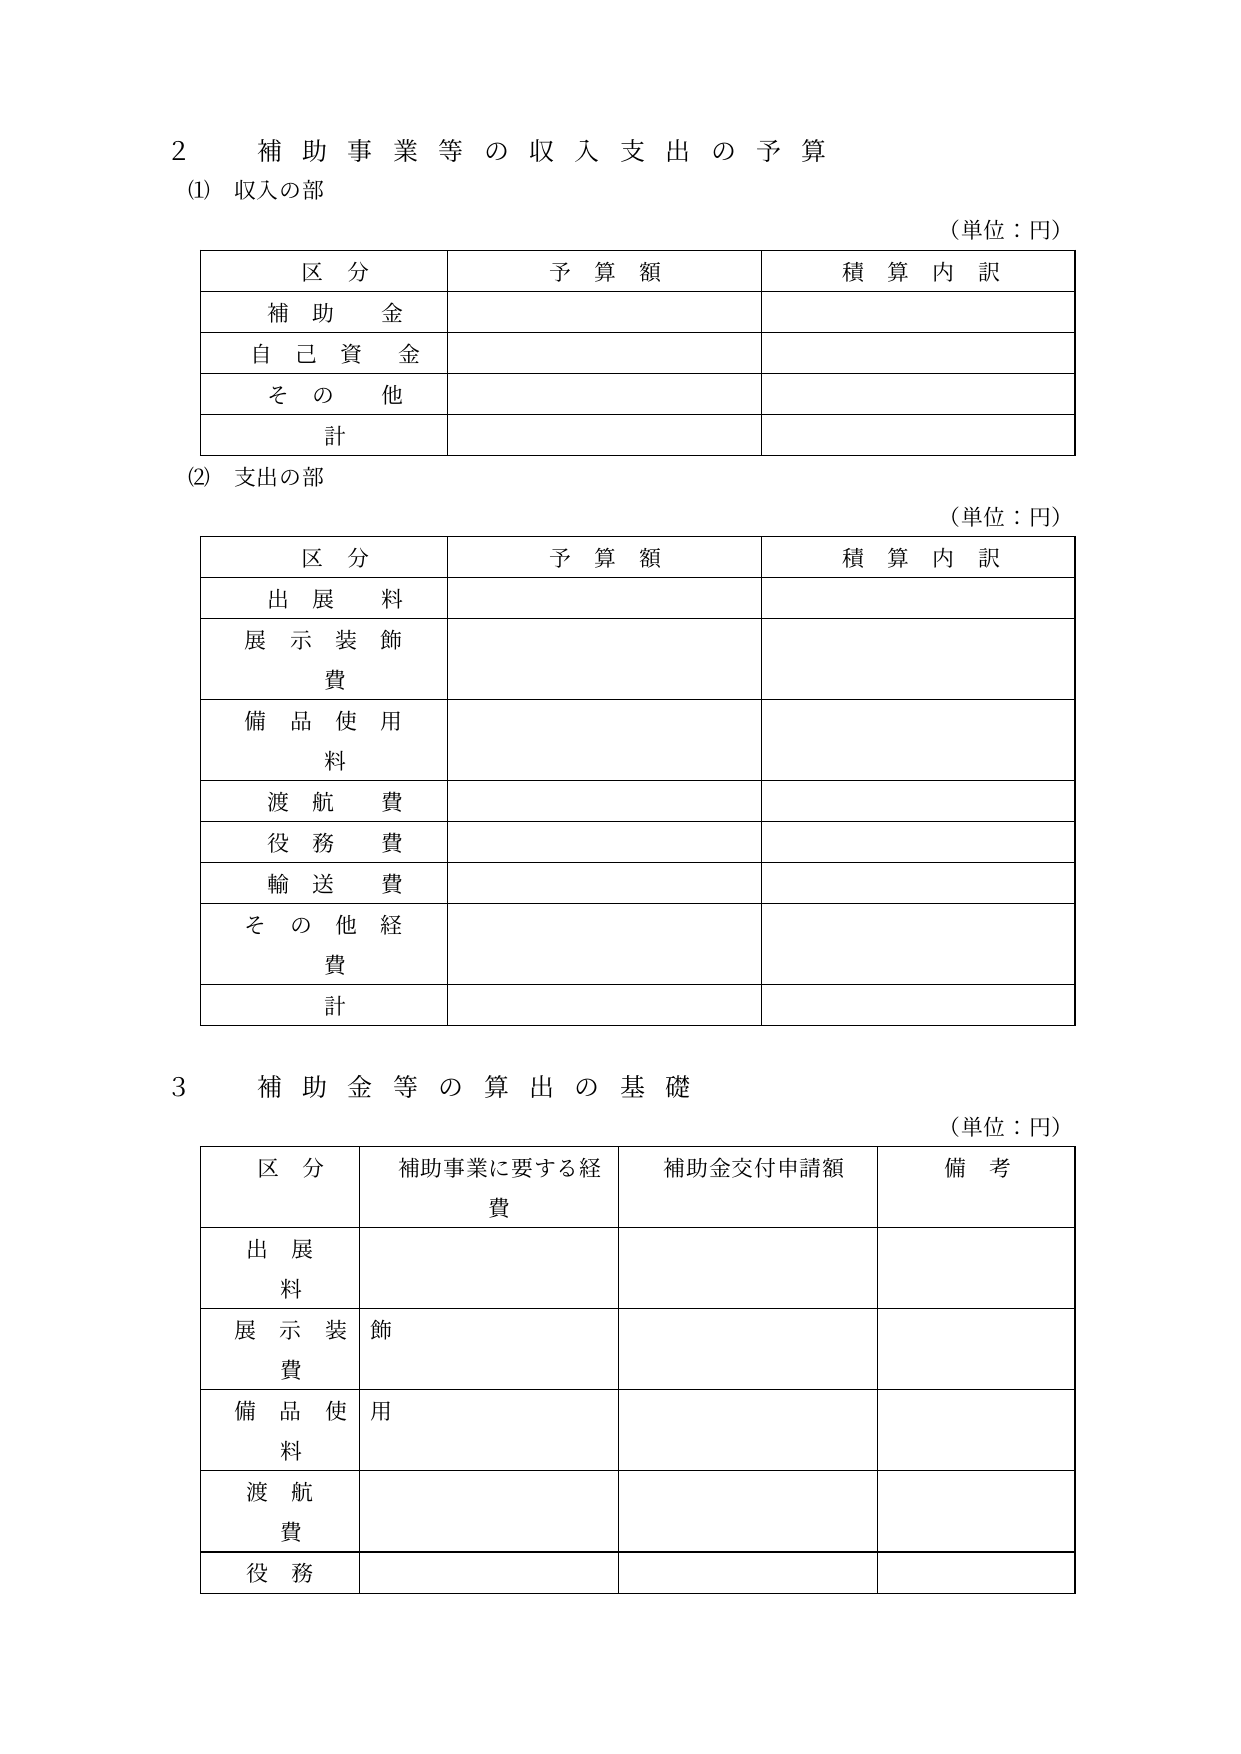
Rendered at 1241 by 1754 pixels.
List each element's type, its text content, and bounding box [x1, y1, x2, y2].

table_cell 渡航費 [201, 781, 447, 821]
table_cell [448, 904, 761, 984]
table_cell [878, 1553, 1074, 1592]
table_cell [878, 1228, 1074, 1308]
table_cell [762, 333, 1074, 373]
table_cell [360, 1228, 618, 1308]
table_cell 輸送費 [201, 863, 447, 903]
table_cell [762, 904, 1074, 984]
text ２ 補助事業等の収入支出の予算 [166, 129, 1074, 169]
table_cell [619, 1471, 877, 1551]
table_cell 自己資金 [201, 333, 447, 373]
table_cell 備品使用料 [201, 700, 447, 780]
table_cell 出展料 [201, 1228, 359, 1308]
table_cell 出展料 [201, 578, 447, 618]
text （単位：円） [166, 1106, 1074, 1146]
table_cell [448, 863, 761, 903]
table_cell 計 [201, 415, 447, 455]
table_cell [448, 781, 761, 821]
table_cell [878, 1471, 1074, 1551]
table_cell [448, 333, 761, 373]
table_cell [360, 1471, 618, 1551]
table_cell [762, 822, 1074, 862]
table_header 積 算 内 訳 [762, 251, 1074, 291]
table_cell 補助金 [201, 292, 447, 332]
table_cell その他経費 [201, 904, 447, 984]
table_cell [762, 292, 1074, 332]
table_cell 備品使用料 [201, 1390, 359, 1470]
table_header 区 分 [201, 1147, 359, 1227]
table_cell [762, 781, 1074, 821]
table_cell [619, 1228, 877, 1308]
table_cell [360, 1390, 618, 1470]
table_cell [360, 1553, 618, 1592]
table_cell [762, 700, 1074, 780]
table_cell [448, 619, 761, 699]
table_cell [619, 1390, 877, 1470]
table_cell 展示装飾費 [201, 1309, 359, 1389]
table_cell 役務費 [201, 822, 447, 862]
table_cell 役務費 [201, 1553, 359, 1592]
table_cell [878, 1390, 1074, 1470]
table_header 備 考 [878, 1147, 1074, 1227]
table_cell [448, 374, 761, 414]
text （単位：円） [166, 496, 1074, 536]
text ⑴ 収入の部 [166, 169, 1074, 209]
table_cell 展示装飾費 [201, 619, 447, 699]
table_cell [360, 1309, 618, 1389]
table_cell [448, 415, 761, 455]
table_cell [762, 863, 1074, 903]
table_cell [762, 415, 1074, 455]
table_cell [619, 1553, 877, 1592]
table_cell [448, 985, 761, 1025]
table_header 補助事業に要する経費 [360, 1147, 618, 1227]
table_cell [762, 578, 1074, 618]
table_header 積 算 内 訳 [762, 537, 1074, 577]
table_header 補助金交付申請額 [619, 1147, 877, 1227]
text ３ 補助金等の算出の基礎 [166, 1066, 1074, 1106]
table_cell [762, 985, 1074, 1025]
text （単位：円） [166, 209, 1074, 249]
text ⑵ 支出の部 [166, 456, 1074, 496]
table_cell [448, 822, 761, 862]
table_cell [448, 700, 761, 780]
table_cell [448, 578, 761, 618]
table_cell [619, 1309, 877, 1389]
table_cell 計 [201, 985, 447, 1025]
table_cell [762, 374, 1074, 414]
table_header 区 分 [201, 251, 447, 291]
table_cell [448, 292, 761, 332]
table_cell [762, 619, 1074, 699]
table_header 予 算 額 [448, 251, 761, 291]
table_header 区 分 [201, 537, 447, 577]
table_cell [878, 1309, 1074, 1389]
table_cell その他 [201, 374, 447, 414]
table_header 予 算 額 [448, 537, 761, 577]
table_cell 渡航費 [201, 1471, 359, 1551]
